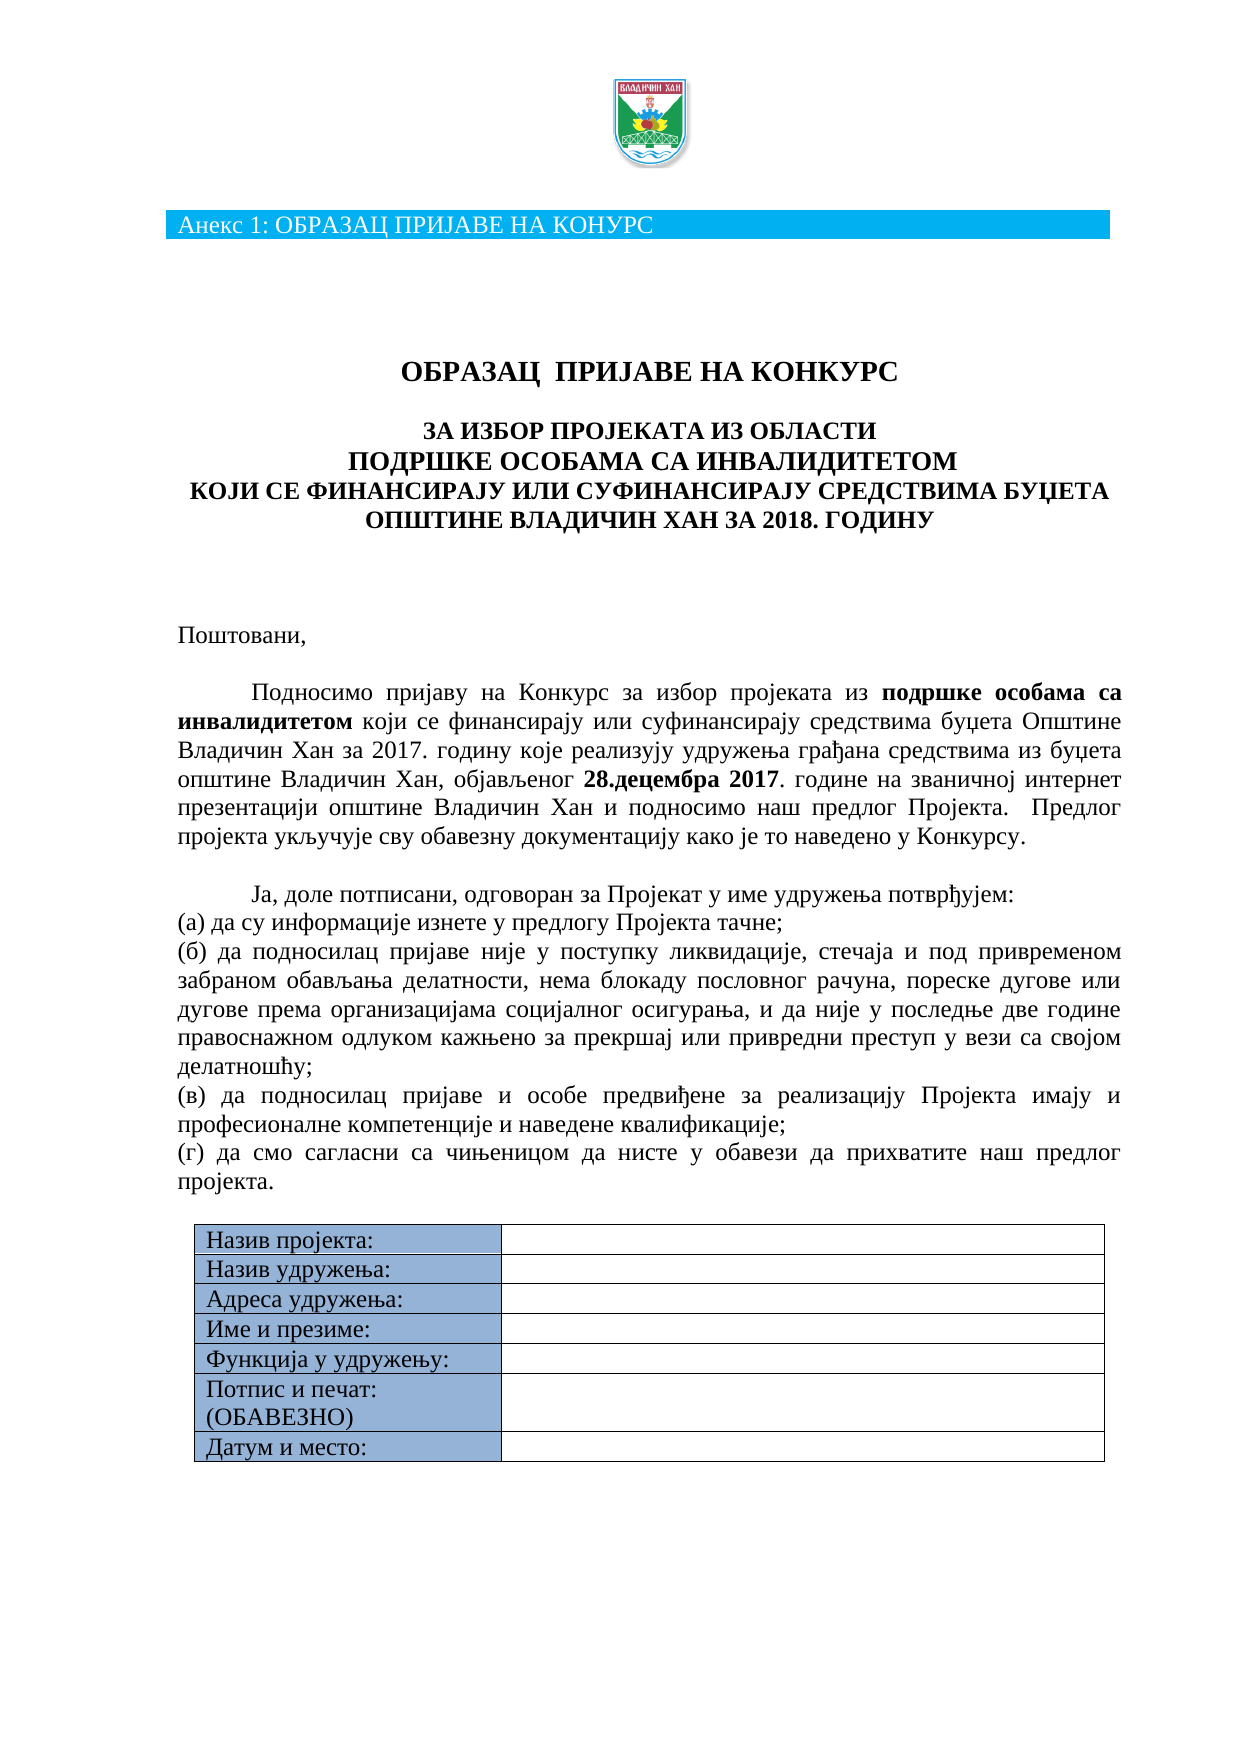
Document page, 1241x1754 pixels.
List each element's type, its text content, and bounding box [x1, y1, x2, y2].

text (г) да смо сагласни са чињеницом да нисте у обавези да прихватите наш предлог пројекта. [177, 1137, 1122, 1195]
text Подносимо пријаву на Конкурс за избор пројеката из подршке особама са инвалидитетом који се финансирају или суфинансирају средствима буџета Општине Владичин Хан за 2017. годину које реализују удружења грађана средствима из буџета општине Владичин Хан, објављеног 28.децембра 2017. године на званичној интернет презентацији општине Владичин Хан и подносимо наш предлог Пројекта. Предлог пројекта укључује сву обавезну документацију како је то наведено у Конкурсу. [177, 677, 1122, 850]
table_cell Потпис и печат: (ОБАВЕЗНО) [195, 1374, 501, 1431]
text Ја, доле потписани, одговоран за Пројекат у име удружења потврђујем: [177, 879, 1122, 907]
picture [591, 73, 709, 182]
table_header [502, 1225, 1104, 1253]
table_cell Адреса удружења: [195, 1284, 501, 1313]
text ЗА ИЗБОР ПРОЈЕКАТА ИЗ ОБЛАСТИ [177, 416, 1122, 445]
table_cell [502, 1344, 1104, 1373]
table_cell [502, 1314, 1104, 1343]
table_cell Име и презиме: [195, 1314, 501, 1343]
text КОЈИ СЕ ФИНАНСИРАЈУ ИЛИ СУФИНАНСИРАЈУ СРЕДСТВИМА БУЏЕТА ОПШТИНЕ ВЛАДИЧИН ХАН ЗА 2018. ГОДИНУ [177, 476, 1122, 534]
table_cell Датум и место: [195, 1432, 501, 1461]
table_cell [502, 1432, 1104, 1461]
text ОБРАЗАЦ ПРИЈАВЕ НА КОНКУРС [177, 354, 1122, 388]
text (в) да подносилац пријаве и особе предвиђене за реализацију Пројекта имају и професионалне компетенције и наведене квалификације; [177, 1080, 1122, 1137]
table_header Назив пројекта: [195, 1225, 501, 1253]
text (б) да подносилац пријаве није у поступку ликвидације, стечаја и под привременом забраном обављања делатности, нема блокаду пословног рачуна, пореске дугове или дугове према организацијама социјалног осигурања, и да није у последње две године правоснажном одлуком кажњено за прекршај или привредни преступ у вези са својом делатношћу; [177, 936, 1122, 1080]
table_cell [502, 1284, 1104, 1313]
table_header Анекс 1: ОБРАЗАЦ ПРИЈАВЕ НА КОНУРС [166, 210, 1110, 239]
table_cell Функција у удружењу: [195, 1344, 501, 1373]
text Поштовани, [177, 620, 1122, 649]
text ПОДРШКЕ ОСОБАМА СА ИНВАЛИДИТЕТОМ [177, 445, 1122, 476]
table_cell [502, 1374, 1104, 1431]
table_cell Назив удружења: [195, 1255, 501, 1283]
table_cell [502, 1255, 1104, 1283]
text (а) да су информације изнете у предлогу Пројекта тачне; [177, 907, 1122, 936]
